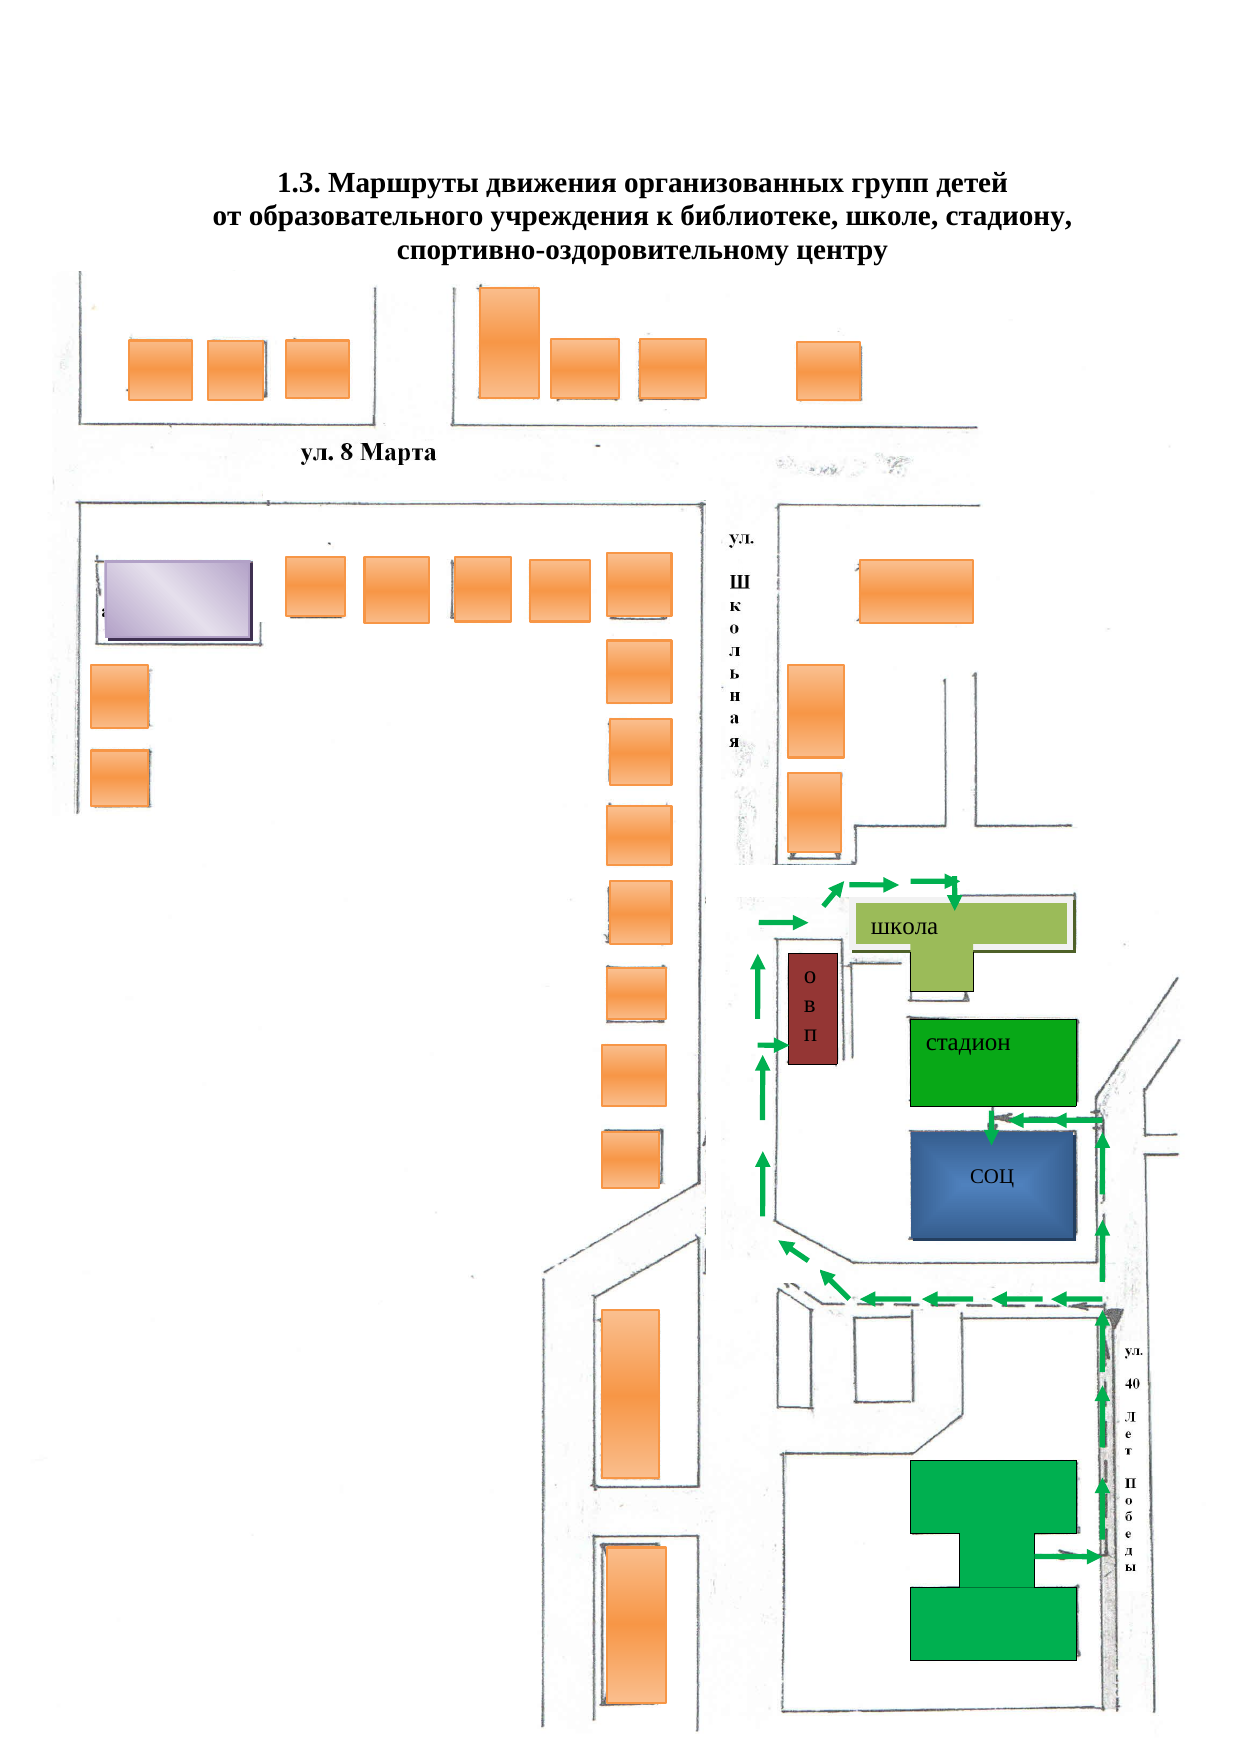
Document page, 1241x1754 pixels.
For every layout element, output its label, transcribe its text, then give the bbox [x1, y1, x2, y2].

picture [26, 266, 1210, 1754]
text 1.3. Маршруты движения организованных групп детей от образовательного учреждения к библиотеке, школе, стадиону, спортивно-оздоровительному центру [177, 165, 1107, 265]
